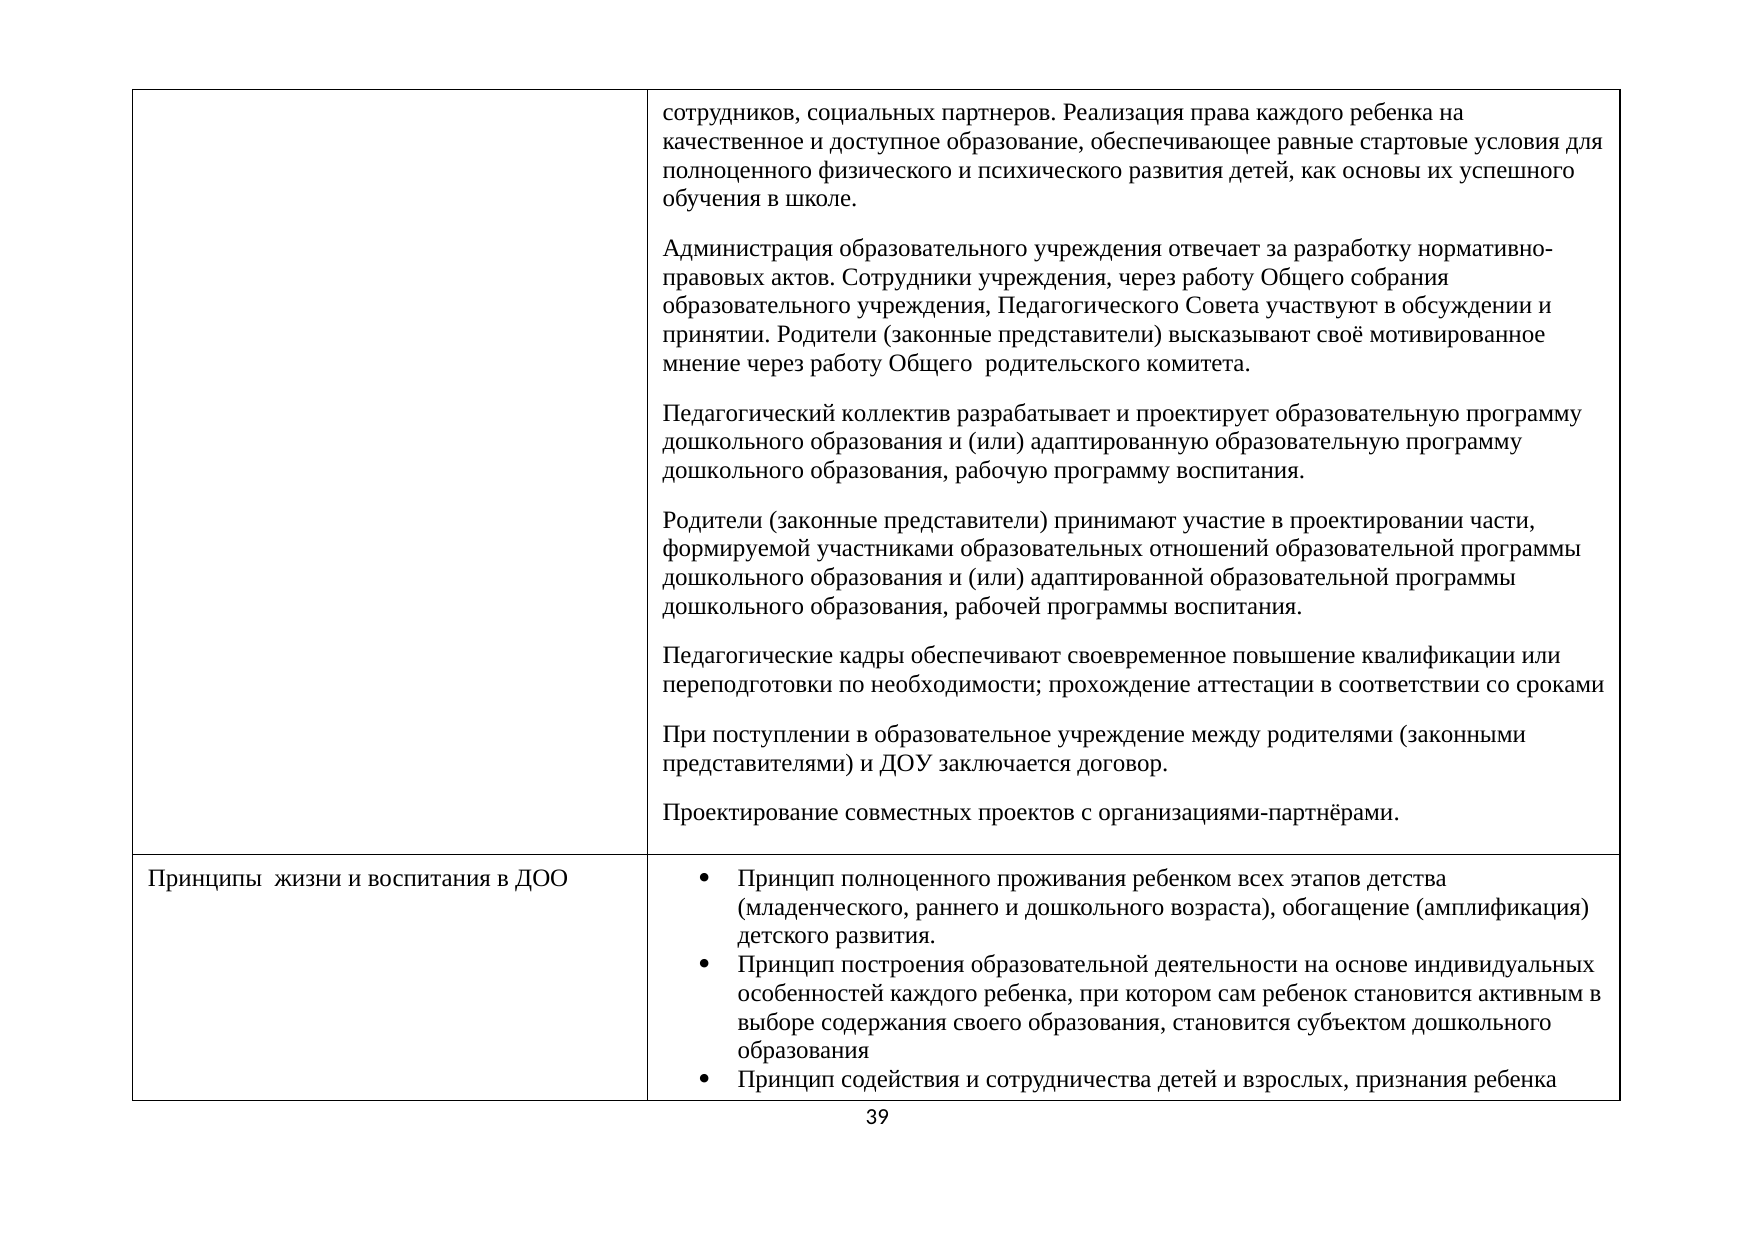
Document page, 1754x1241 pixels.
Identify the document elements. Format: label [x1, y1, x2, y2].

table_cell [648, 90, 1619, 854]
table_cell [133, 855, 647, 1100]
table_cell [648, 855, 1619, 1100]
table_cell [133, 90, 647, 854]
